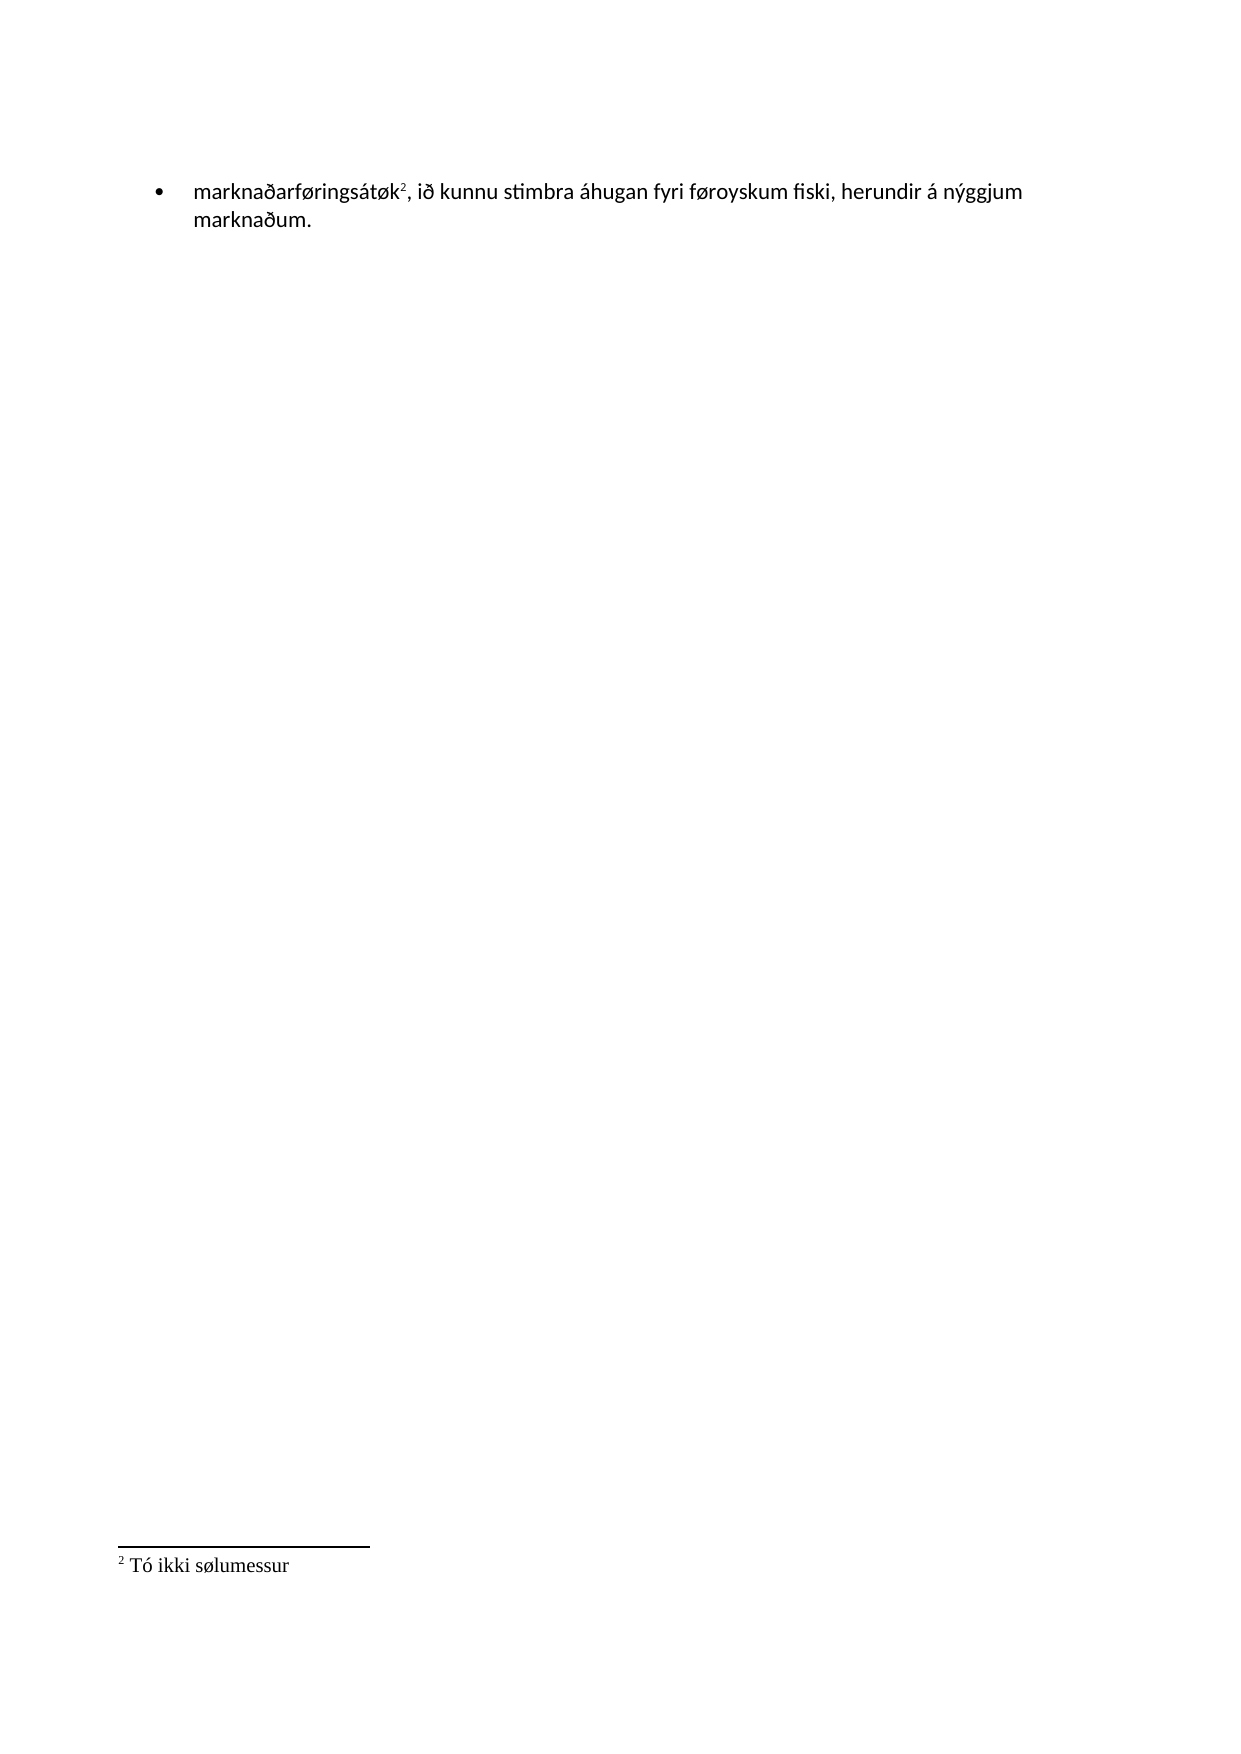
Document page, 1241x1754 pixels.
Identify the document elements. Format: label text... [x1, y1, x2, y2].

list marknaðarføringsátøk, ið kunnu stimbra áhugan fyri føroyskum fiski, herundir á nýggjum marknaðum. [156, 177, 1122, 233]
